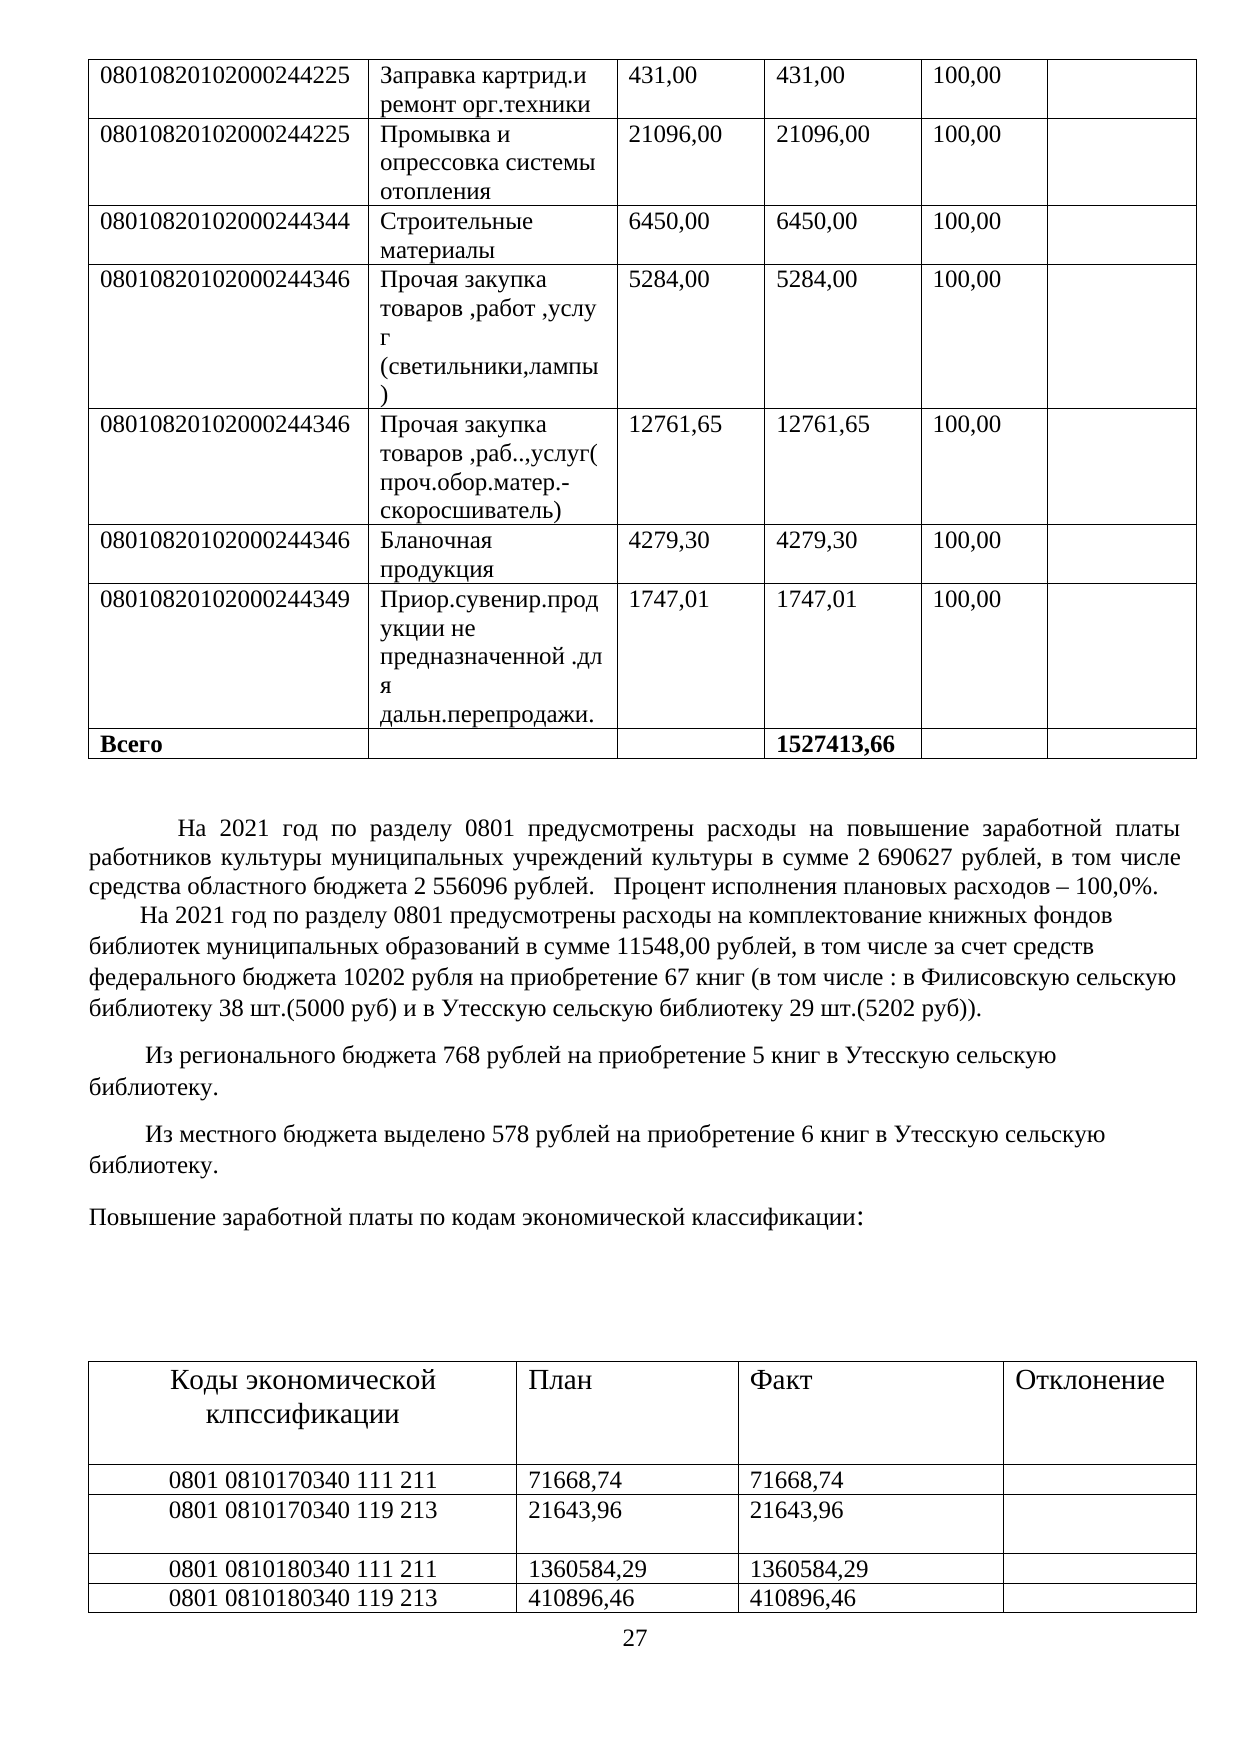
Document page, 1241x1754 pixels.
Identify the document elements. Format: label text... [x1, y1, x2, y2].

text Повышение заработной платы по кодам экономической классификации: [89, 1198, 1181, 1232]
table_cell 5284,00 [765, 265, 921, 408]
table_cell Промывка и опрессовка системы отопления [369, 119, 617, 205]
table_cell 1747,01 [765, 584, 921, 728]
table_cell 21096,00 [618, 119, 764, 205]
text На 2021 год по разделу 0801 предусмотрены расходы на повышение заработной платы работников культуры муниципальных учреждений культуры в сумме 2 690627 рублей, в том числе средства областного бюджета 2 556096 рублей. Процент исполнения плановых расходов – 100,0%. [89, 813, 1181, 900]
table_cell 100,00 [922, 265, 1047, 408]
table_cell 100,00 [922, 525, 1047, 583]
table_cell Заправка картрид.и ремонт орг.техники [369, 60, 617, 118]
table_cell 100,00 [922, 206, 1047, 263]
table_cell 08010820102000244346 [89, 525, 368, 583]
table_cell [1048, 265, 1196, 408]
text На 2021 год по разделу 0801 предусмотрены расходы на комплектование книжных фондов библиотек муниципальных образований в сумме 11548,00 рублей, в том числе за счет средств федерального бюджета 10202 рубля на приобретение 67 книг (в том числе : в Филисовскую сельскую библиотеку 38 шт.(5000 руб) и в Утесскую сельскую библиотеку 29 шт.(5202 руб)). [89, 900, 1181, 1022]
table_cell [369, 729, 617, 757]
table_cell 08010820102000244344 [89, 206, 368, 263]
table_cell 0801 0810170340 119 213 [89, 1495, 516, 1553]
table_cell 6450,00 [618, 206, 764, 263]
table_cell Строительные материалы [369, 206, 617, 263]
table_cell 5284,00 [618, 265, 764, 408]
table_cell 12761,65 [765, 409, 921, 524]
table_header План [517, 1362, 738, 1464]
table_cell [1048, 60, 1196, 118]
table_cell 100,00 [922, 119, 1047, 205]
table_cell 21643,96 [517, 1495, 738, 1553]
table_cell 0801 0810170340 111 211 [89, 1465, 516, 1494]
table_header Отклонение [1004, 1362, 1196, 1464]
table_cell [1048, 525, 1196, 583]
table_cell 410896,46 [517, 1584, 738, 1612]
table_cell 100,00 [922, 60, 1047, 118]
table_cell 21096,00 [765, 119, 921, 205]
table_cell Прочая закупка товаров ,работ ,услуг (светильники,лампы ) [369, 265, 617, 408]
table_cell [1004, 1554, 1196, 1582]
table_cell 0801 0810180340 119 213 [89, 1584, 516, 1612]
table_cell Приор.сувенир.продукции не предназначенной .для дальн.перепродажи. [369, 584, 617, 728]
table_header Факт [739, 1362, 1003, 1464]
table_cell 1360584,29 [517, 1554, 738, 1582]
table_cell 4279,30 [765, 525, 921, 583]
table_cell 431,00 [765, 60, 921, 118]
table_cell 1747,01 [618, 584, 764, 728]
table_cell [618, 729, 764, 757]
table_cell 08010820102000244346 [89, 409, 368, 524]
table_cell 100,00 [922, 409, 1047, 524]
table_cell 21643,96 [739, 1495, 1003, 1553]
table_cell [1004, 1495, 1196, 1553]
table_cell [1048, 584, 1196, 728]
table_cell 1527413,66 [765, 729, 921, 757]
table_cell 0801 0810180340 111 211 [89, 1554, 516, 1582]
table_cell [1048, 206, 1196, 263]
table_header Коды экономической клпссификации [89, 1362, 516, 1464]
table_cell 100,00 [922, 584, 1047, 728]
table_cell [1048, 729, 1196, 757]
table_cell [1048, 409, 1196, 524]
table_cell [922, 729, 1047, 757]
table_cell Прочая закупка товаров ,раб..,услуг(проч.обор.матер.-скоросшиватель) [369, 409, 617, 524]
text Из местного бюджета выделено 578 рублей на приобретение 6 книг в Утесскую сельскую библиотеку. [89, 1119, 1181, 1179]
table_cell 08010820102000244225 [89, 60, 368, 118]
table_cell 08010820102000244349 [89, 584, 368, 728]
table_cell 431,00 [618, 60, 764, 118]
table_cell 12761,65 [618, 409, 764, 524]
table_cell [1048, 119, 1196, 205]
table_cell [1004, 1584, 1196, 1612]
table_cell 1360584,29 [739, 1554, 1003, 1582]
table_cell 6450,00 [765, 206, 921, 263]
table_cell [1004, 1465, 1196, 1494]
table_cell 71668,74 [517, 1465, 738, 1494]
table_cell 410896,46 [739, 1584, 1003, 1612]
table_cell 08010820102000244346 [89, 265, 368, 408]
table_cell Всего [89, 729, 368, 757]
table_cell Бланочная продукция [369, 525, 617, 583]
table_cell 4279,30 [618, 525, 764, 583]
text Из регионального бюджета 768 рублей на приобретение 5 книг в Утесскую сельскую библиотеку. [89, 1041, 1181, 1100]
table_cell 71668,74 [739, 1465, 1003, 1494]
table_cell 08010820102000244225 [89, 119, 368, 205]
